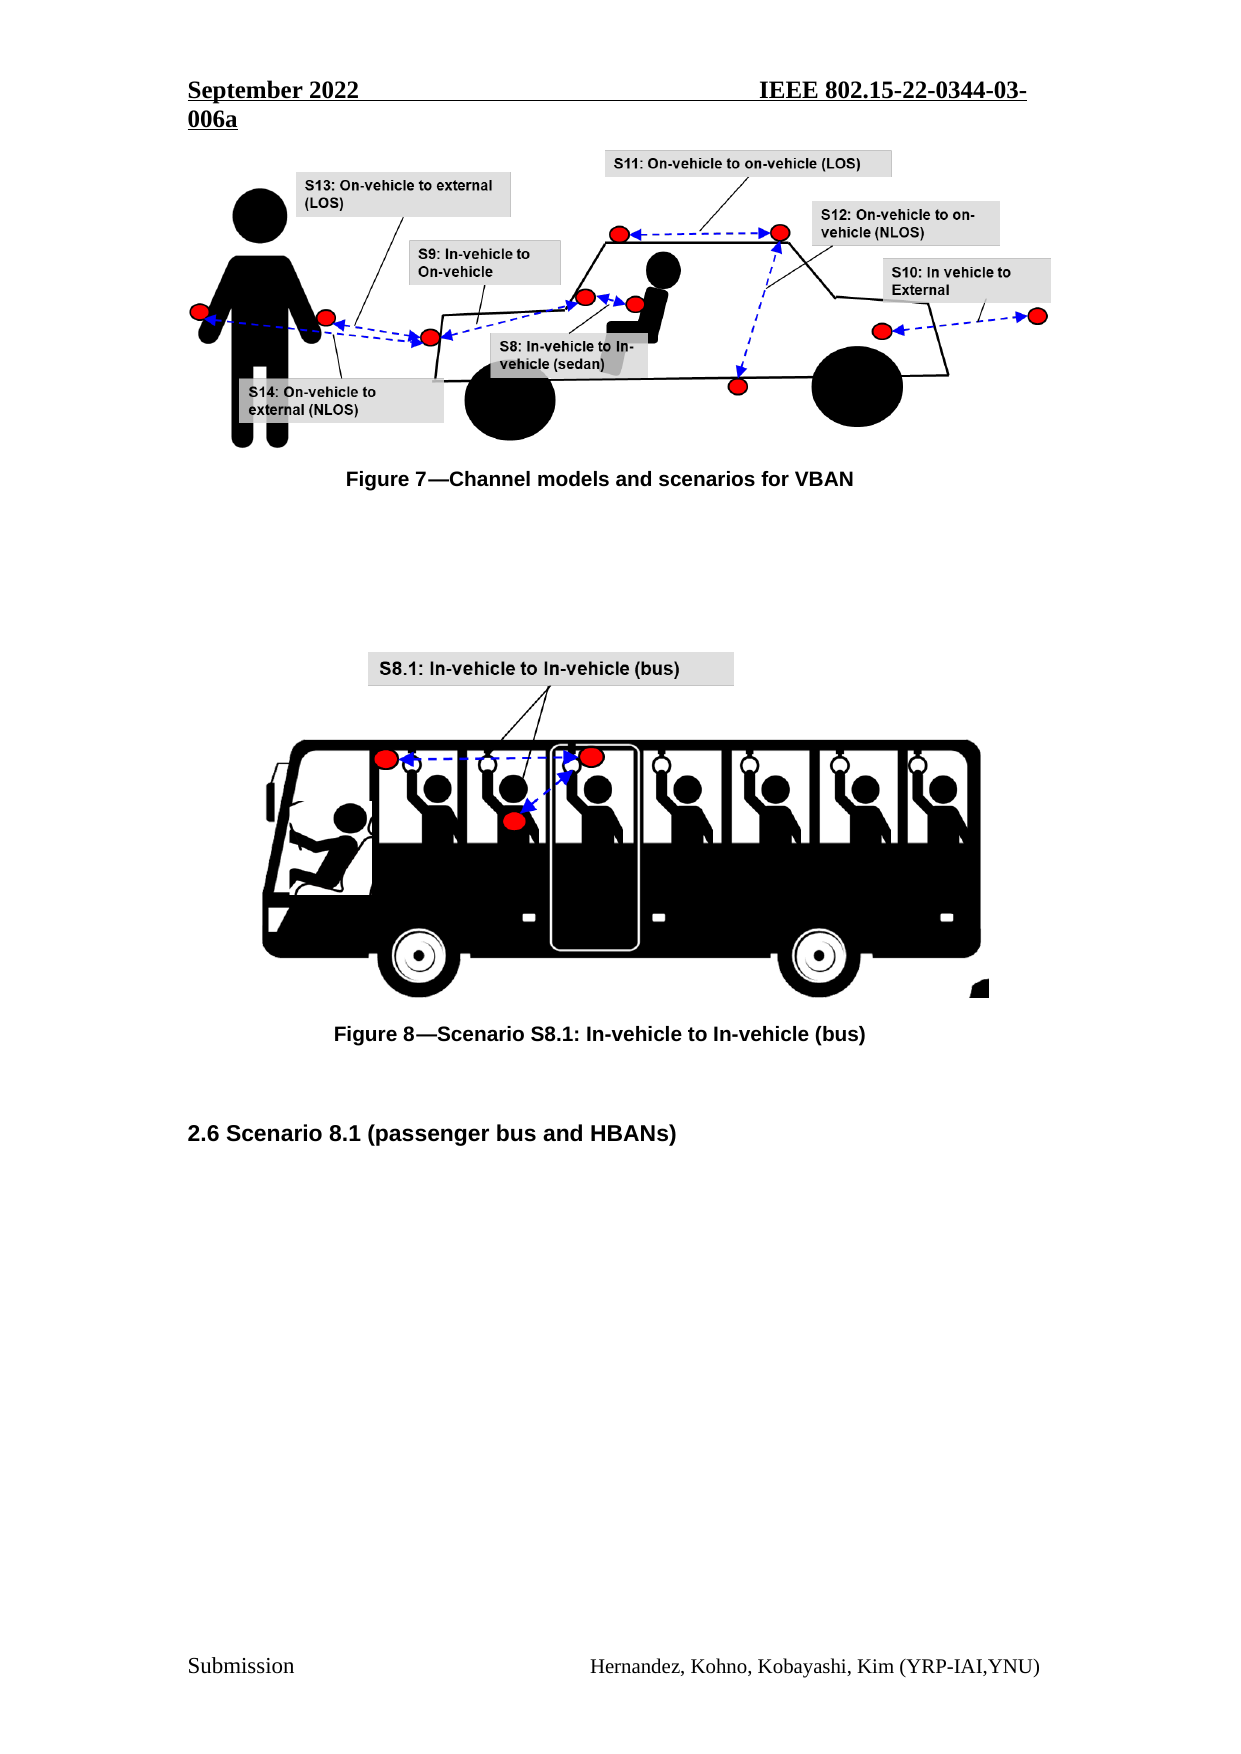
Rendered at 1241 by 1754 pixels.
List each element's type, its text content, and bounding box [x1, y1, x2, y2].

picture [189, 150, 1051, 455]
text Scenario 8.1 (passenger bus and HBANs) [187, 1120, 1053, 1147]
picture [251, 651, 989, 998]
text —Scenario S8.1: In-vehicle to In-vehicle (bus) [187, 1022, 1053, 1046]
text —Channel models and scenarios for VBAN [187, 467, 1053, 491]
